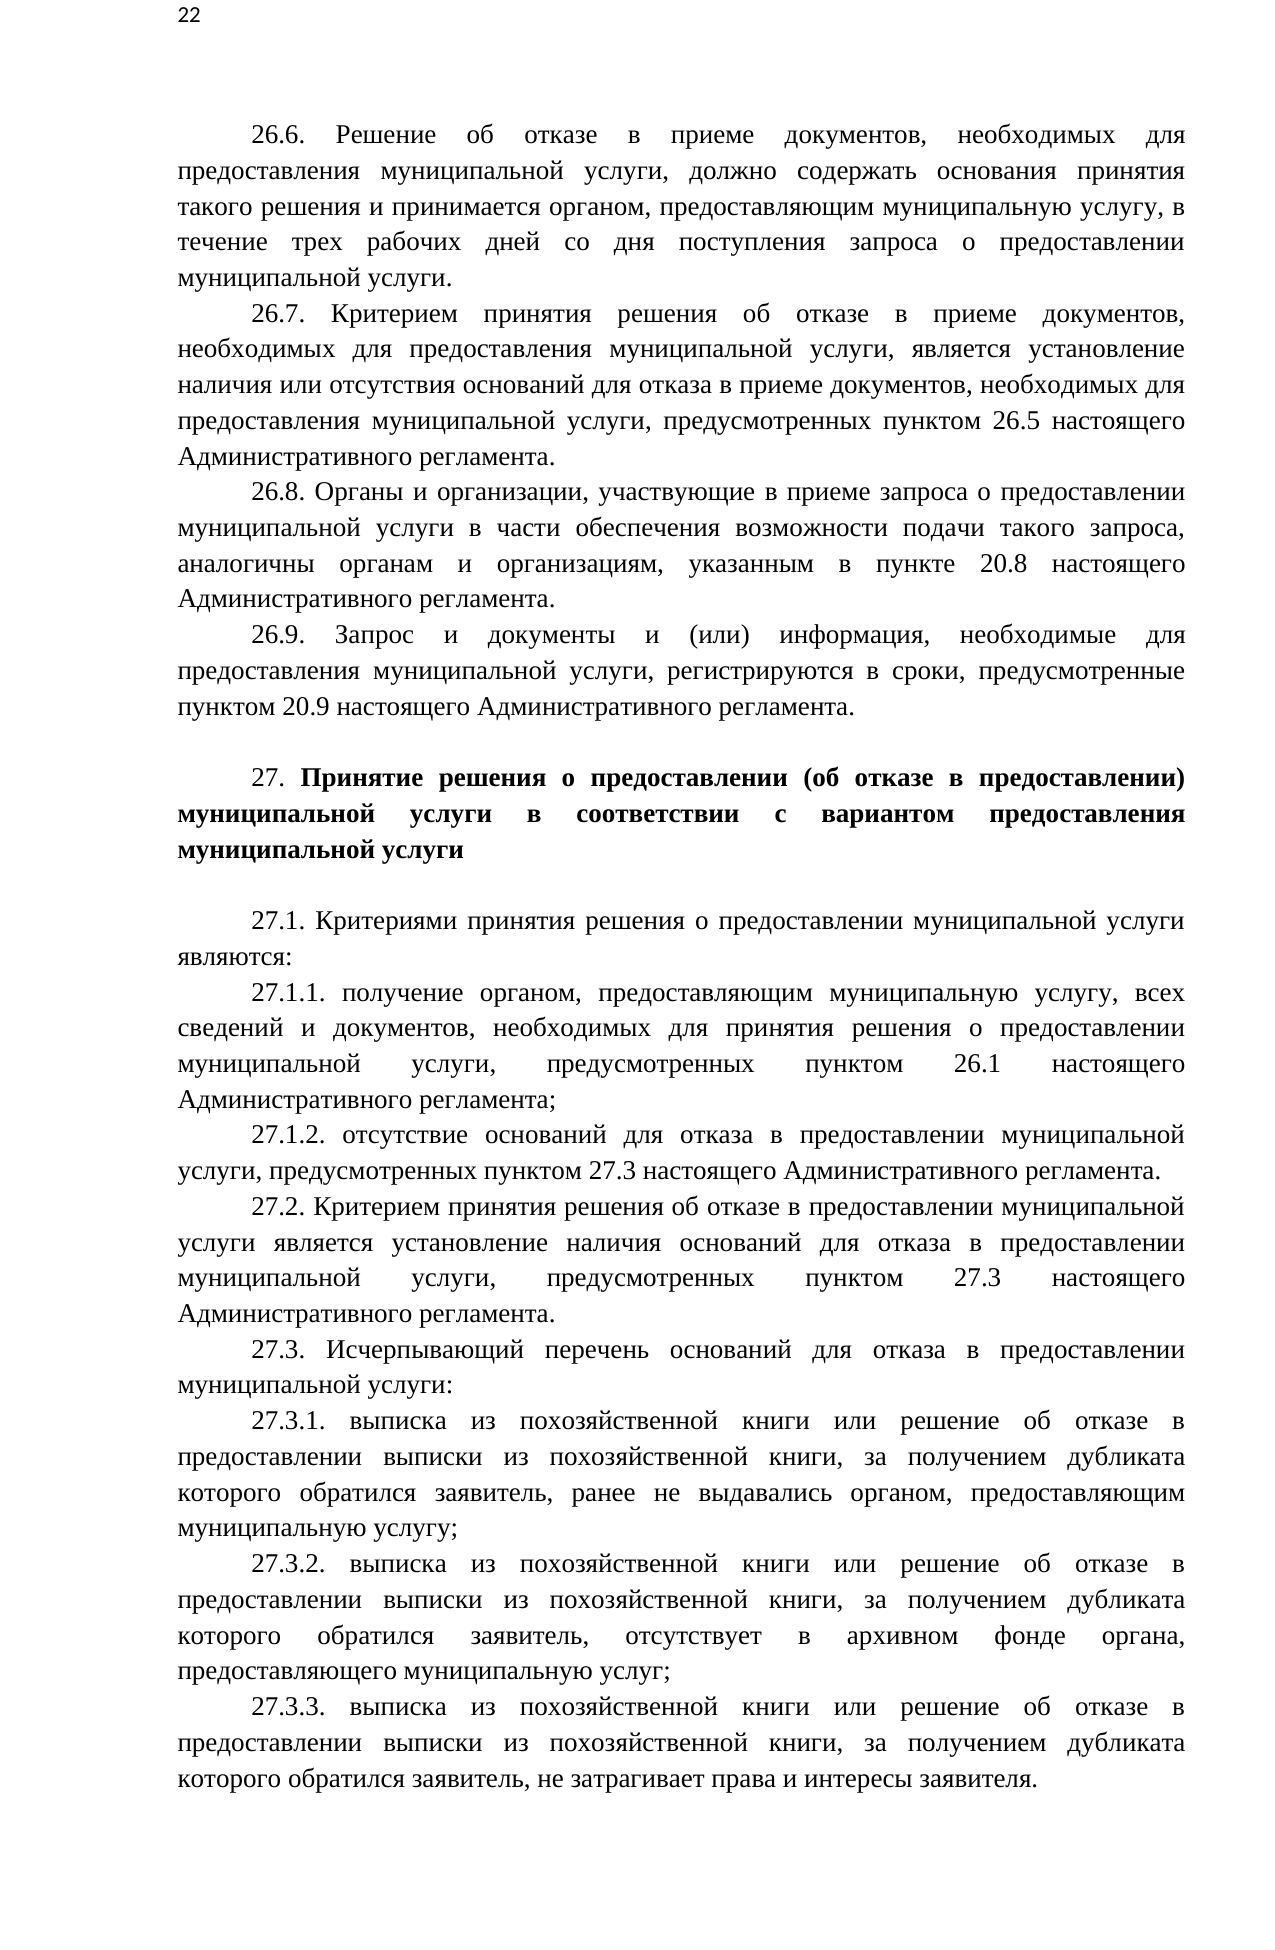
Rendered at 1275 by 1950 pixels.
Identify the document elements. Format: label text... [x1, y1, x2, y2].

text 27.3.1. выписка из похозяйственной книги или решение об отказе в предоставлении выписки из похозяйственной книги, за получением дубликата которого обратился заявитель, ранее не выдавались органом, предоставляющим муниципальную услугу; [177, 1404, 1186, 1543]
text 27.3.2. выписка из похозяйственной книги или решение об отказе в предоставлении выписки из похозяйственной книги, за получением дубликата которого обратился заявитель, отсутствует в архивном фонде органа, предоставляющего муниципальную услуг; [177, 1547, 1186, 1686]
text 26.7. Критерием принятия решения об отказе в приеме документов, необходимых для предоставления муниципальной услуги, является установление наличия или отсутствия оснований для отказа в приеме документов, необходимых для предоставления муниципальной услуги, предусмотренных пунктом 26.5 настоящего Административного регламента. [177, 297, 1186, 471]
text 26.9. Запрос и документы и (или) информация, необходимые для предоставления муниципальной услуги, регистрируются в сроки, предусмотренные пунктом 20.9 настоящего Административного регламента. [177, 618, 1186, 721]
text 27.1.1. получение органом, предоставляющим муниципальную услугу, всех сведений и документов, необходимых для принятия решения о предоставлении муниципальной услуги, предусмотренных пунктом 26.1 настоящего Административного регламента; [177, 976, 1186, 1114]
text 26.6. Решение об отказе в приеме документов, необходимых для предоставления муниципальной услуги, должно содержать основания принятия такого решения и принимается органом, предоставляющим муниципальную услугу, в течение трех рабочих дней со дня поступления запроса о предоставлении муниципальной услуги. [177, 118, 1186, 292]
text 27.3.3. выписка из похозяйственной книги или решение об отказе в предоставлении выписки из похозяйственной книги, за получением дубликата которого обратился заявитель, не затрагивает права и интересы заявителя. [177, 1690, 1186, 1793]
text 27.1. Критериями принятия решения о предоставлении муниципальной услуги являются: [177, 904, 1186, 971]
text 26.8. Органы и организации, участвующие в приеме запроса о предоставлении муниципальной услуги в части обеспечения возможности подачи такого запроса, аналогичны органам и организациям, указанным в пункте 20.8 настоящего Административного регламента. [177, 475, 1186, 614]
text 27.1.2. отсутствие оснований для отказа в предоставлении муниципальной услуги, предусмотренных пунктом 27.3 настоящего Административного регламента. [177, 1118, 1186, 1185]
text 27. Принятие решения о предоставлении (об отказе в предоставлении) муниципальной услуги в соответствии с вариантом предоставления муниципальной услуги [177, 761, 1186, 864]
text 27.2. Критерием принятия решения об отказе в предоставлении муниципальной услуги является установление наличия оснований для отказа в предоставлении муниципальной услуги, предусмотренных пунктом 27.3 настоящего Административного регламента. [177, 1190, 1186, 1328]
text 27.3. Исчерпывающий перечень оснований для отказа в предоставлении муниципальной услуги: [177, 1333, 1186, 1400]
